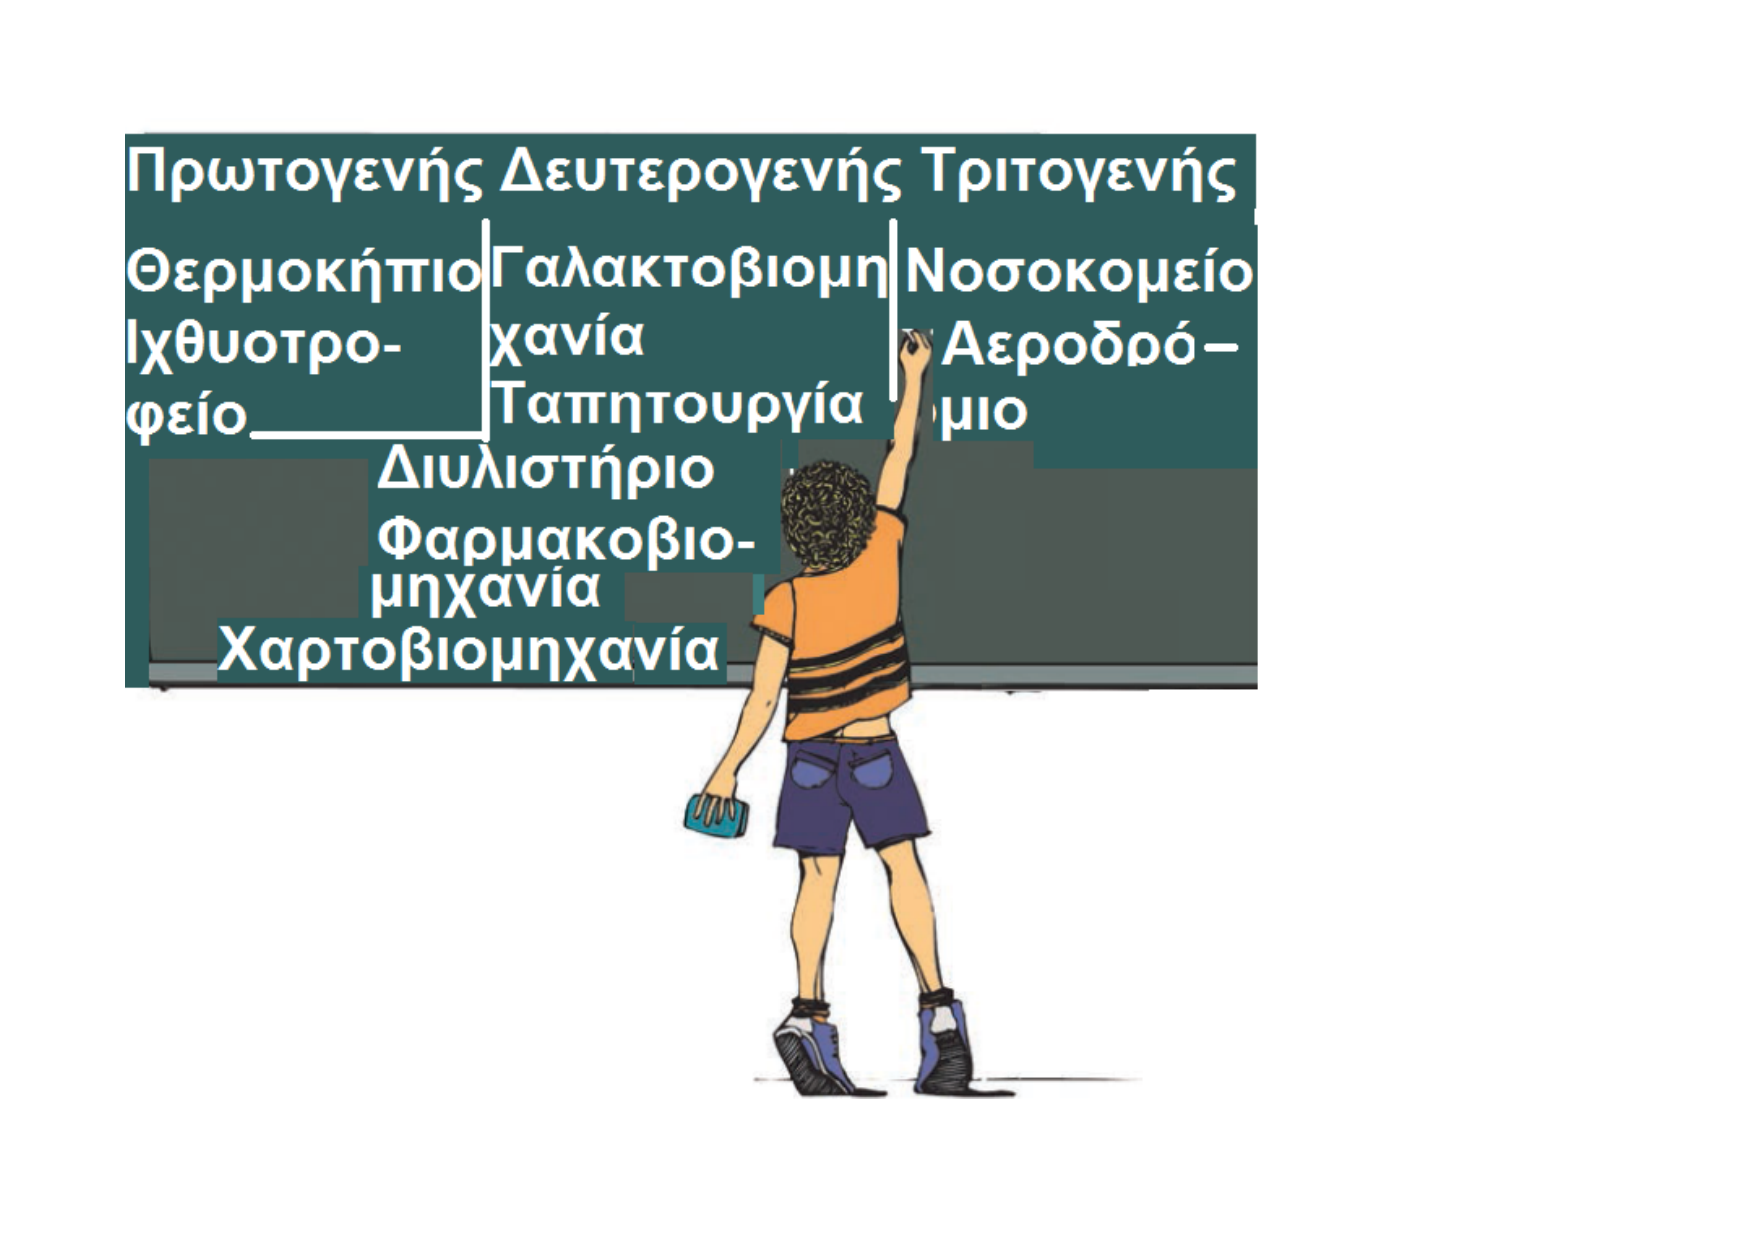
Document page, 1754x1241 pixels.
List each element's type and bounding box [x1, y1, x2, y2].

picture [125, 118, 1258, 1099]
